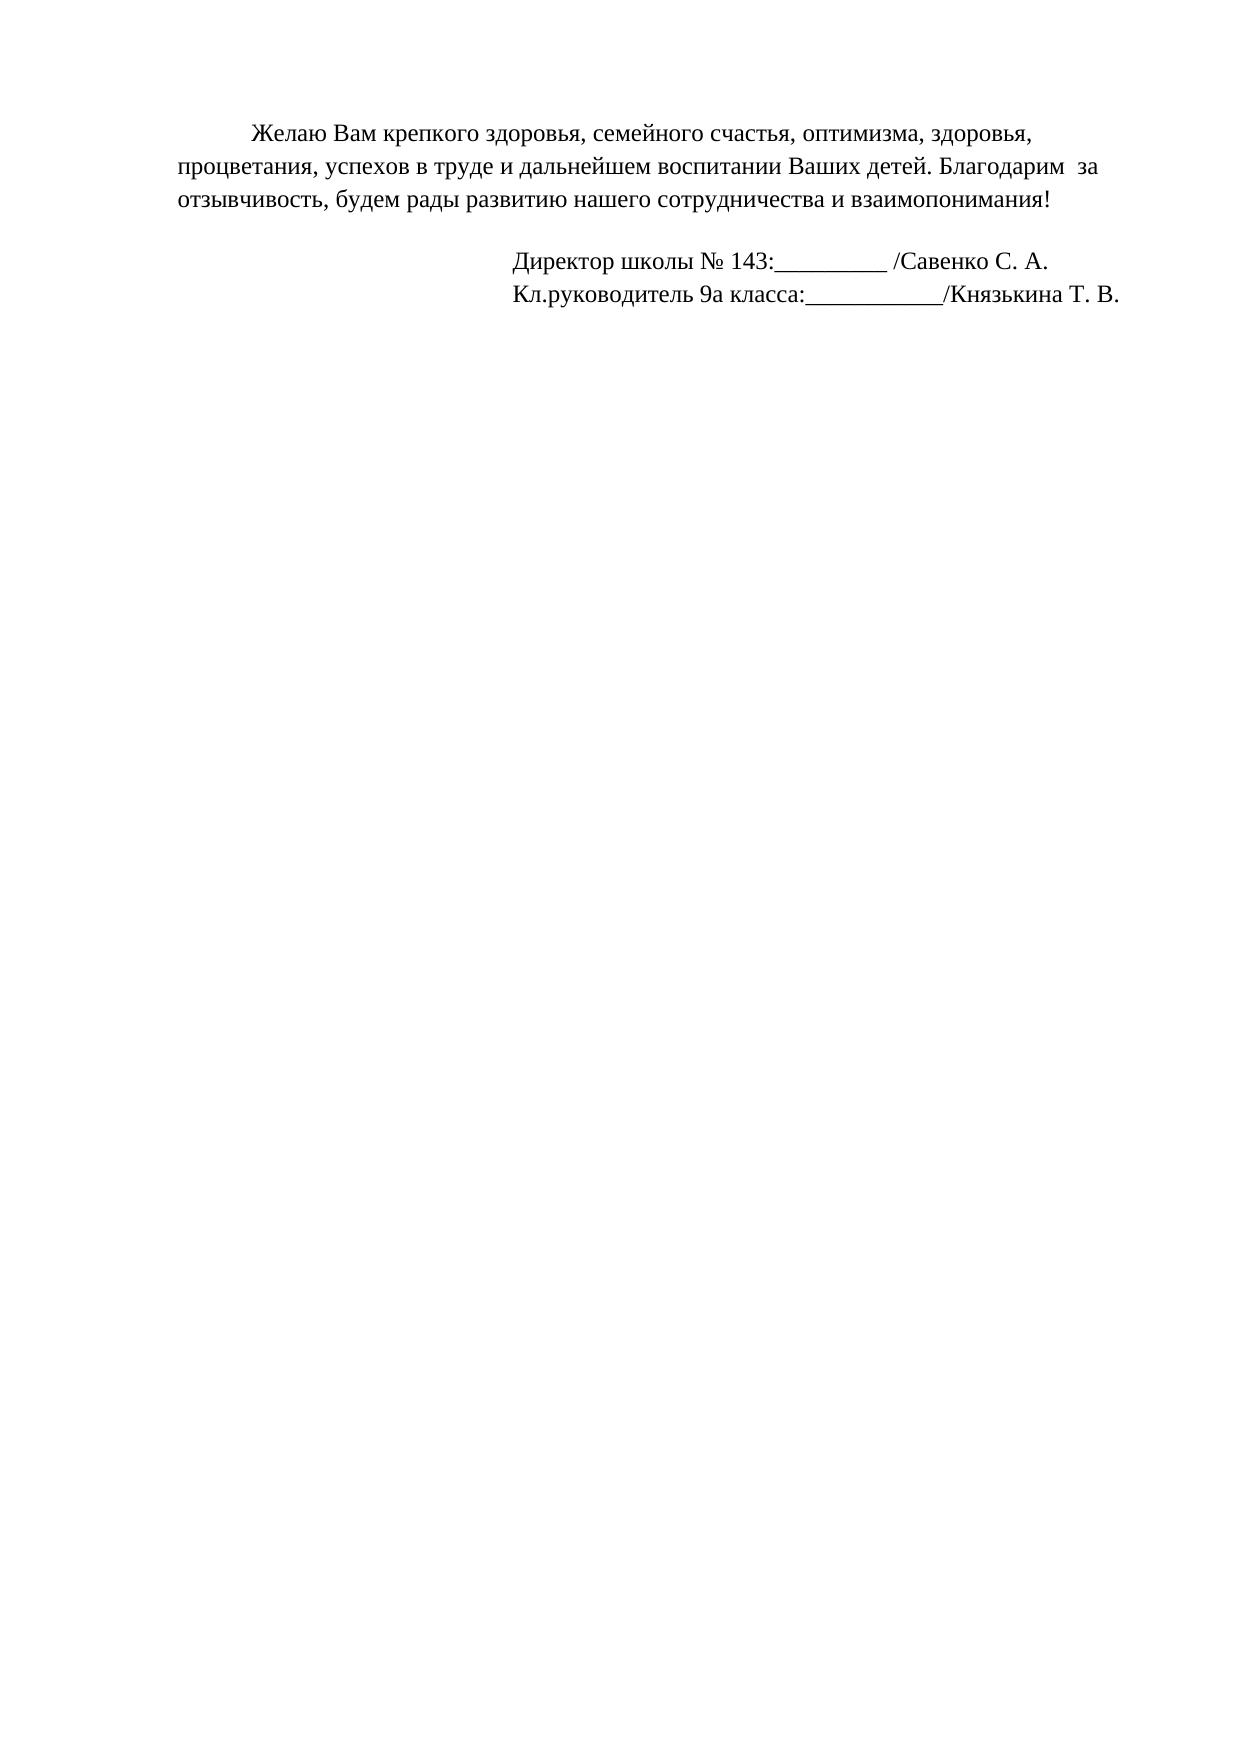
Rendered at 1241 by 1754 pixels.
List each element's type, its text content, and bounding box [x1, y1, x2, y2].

text Желаю Вам крепкого здоровья, семейного счастья, оптимизма, здоровья, процветания, успехов в труде и дальнейшем воспитании Ваших детей. Благодарим за отзывчивость, будем рады развитию нашего сотрудничества и взаимопонимания! [177, 118, 1152, 213]
text Директор школы № 143:_________ /Савенко С. А. [325, 246, 1152, 275]
text Кл.руководитель 9а класса:___________/Князькина Т. В. [325, 279, 1152, 308]
